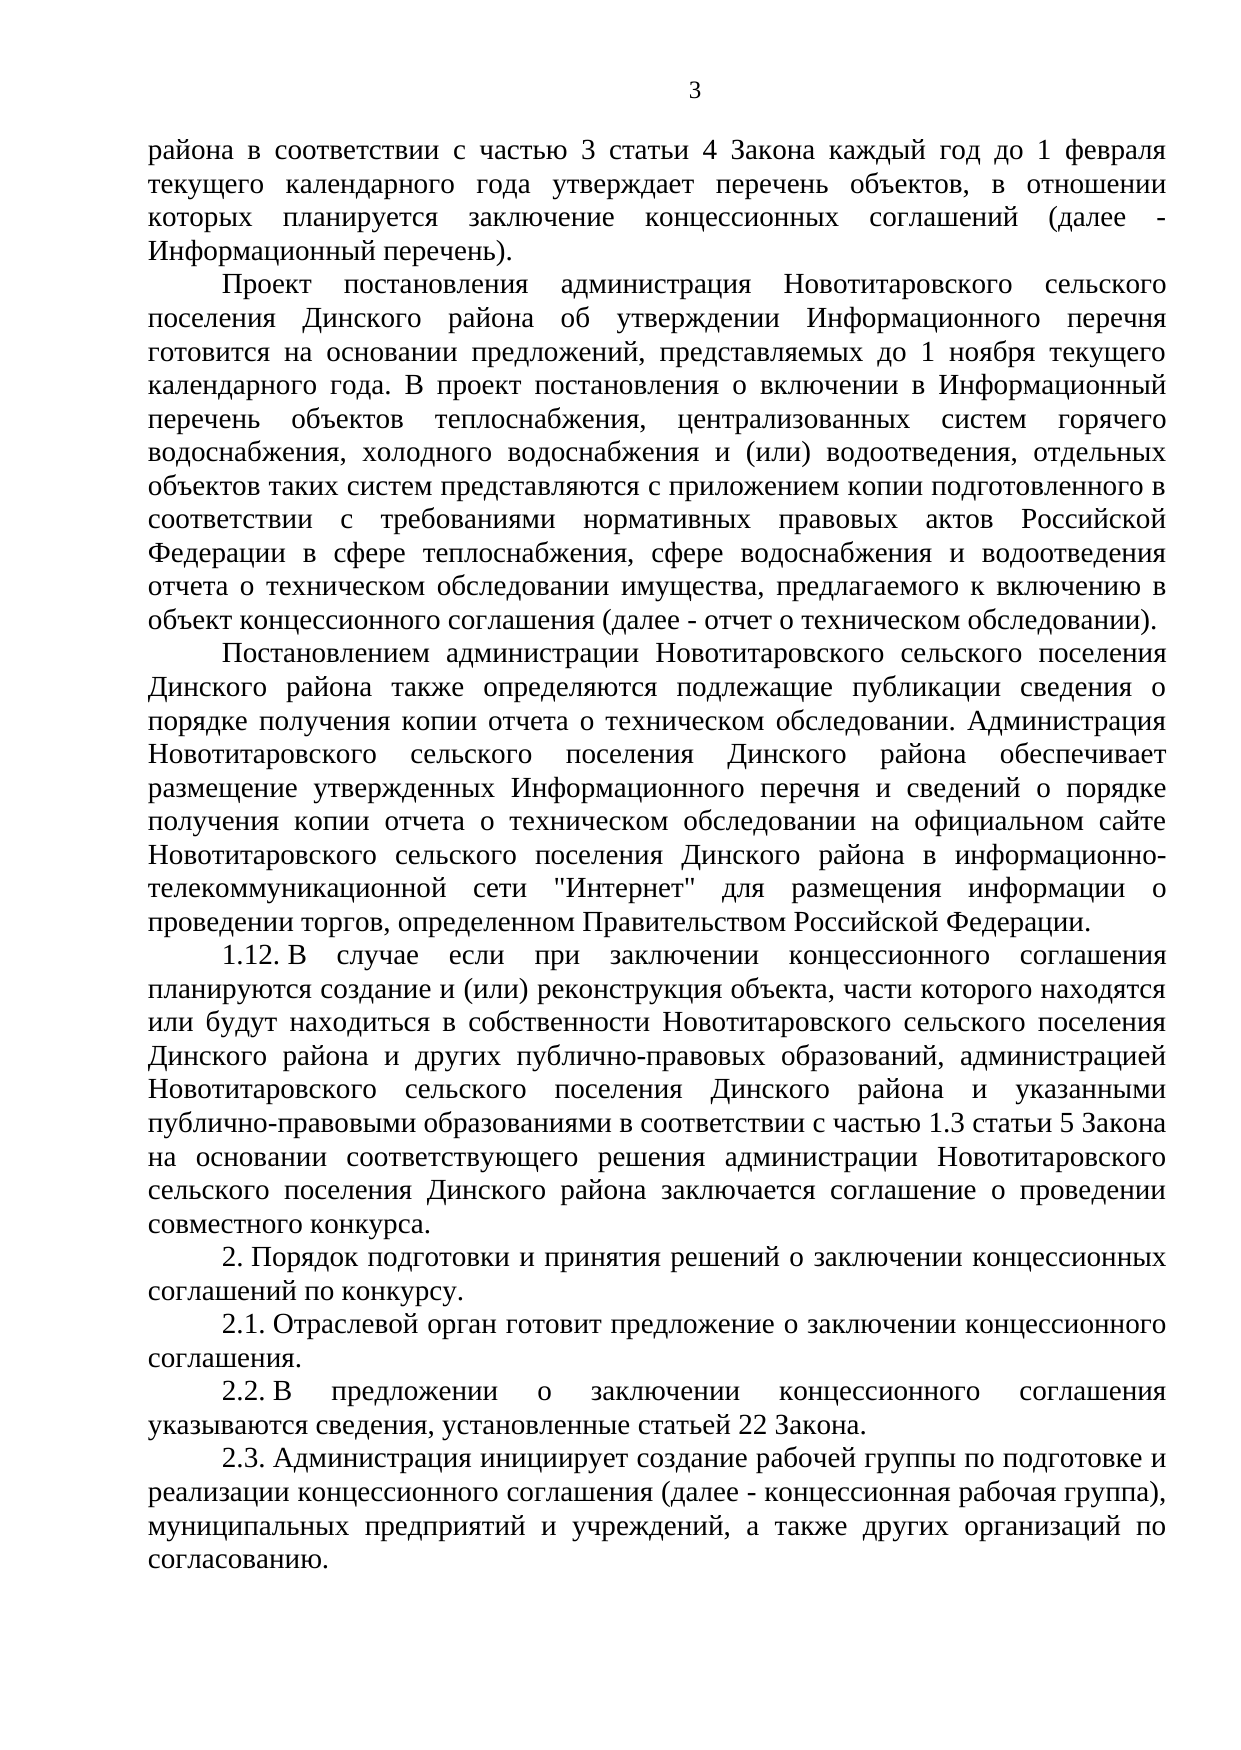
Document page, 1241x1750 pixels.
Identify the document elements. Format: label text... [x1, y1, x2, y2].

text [148, 132, 1167, 267]
text 1.12. В случае если при заключении концессионного соглашения планируются создание и (или) реконструкция объекта, части которого находятся или будут находиться в собственности Новотитаровского сельского поселения Динского района и других публично-правовых образований, администрацией Новотитаровского сельского поселения Динского района и указанными публично-правовыми образованиями в соответствии с частью 1.3 статьи 5 Закона на основании соответствующего решения администрации Новотитаровского сельского поселения Динского района заключается соглашение о проведении совместного конкурса. [148, 937, 1167, 1239]
text Проект постановления администрация Новотитаровского сельского поселения Динского района об утверждении Информационного перечня готовится на основании предложений, представляемых до 1 ноября текущего календарного года. В проект постановления о включении в Информационный перечень объектов теплоснабжения, централизованных систем горячего водоснабжения, холодного водоснабжения и (или) водоотведения, отдельных объектов таких систем представляются с приложением копии подготовленного в соответствии с требованиями нормативных правовых актов Российской Федерации в сфере теплоснабжения, сфере водоснабжения и водоотведения отчета о техническом обследовании имущества, предлагаемого к включению в объект концессионного соглашения (далее - отчет о техническом обследовании). [148, 267, 1167, 636]
text 2.1. Отраслевой орган готовит предложение о заключении концессионного соглашения. [148, 1306, 1167, 1373]
text 2.2. В предложении о заключении концессионного соглашения указываются сведения, установленные статьей 22 Закона. [148, 1373, 1167, 1441]
text 2.3. Администрация инициирует создание рабочей группы по подготовке и реализации концессионного соглашения (далее - концессионная рабочая группа), муниципальных предприятий и учреждений, а также других организаций по согласованию. [148, 1441, 1167, 1575]
text 2. Порядок подготовки и принятия решений о заключении концессионных соглашений по конкурсу. [148, 1239, 1167, 1306]
text Постановлением администрации Новотитаровского сельского поселения Динского района также определяются подлежащие публикации сведения о порядке получения копии отчета о техническом обследовании. Администрация Новотитаровского сельского поселения Динского района обеспечивает размещение утвержденных Информационного перечня и сведений о порядке получения копии отчета о техническом обследовании на официальном сайте Новотитаровского сельского поселения Динского района в информационно-телекоммуникационной сети "Интернет" для размещения информации о проведении торгов, определенном Правительством Российской Федерации. [148, 636, 1167, 937]
